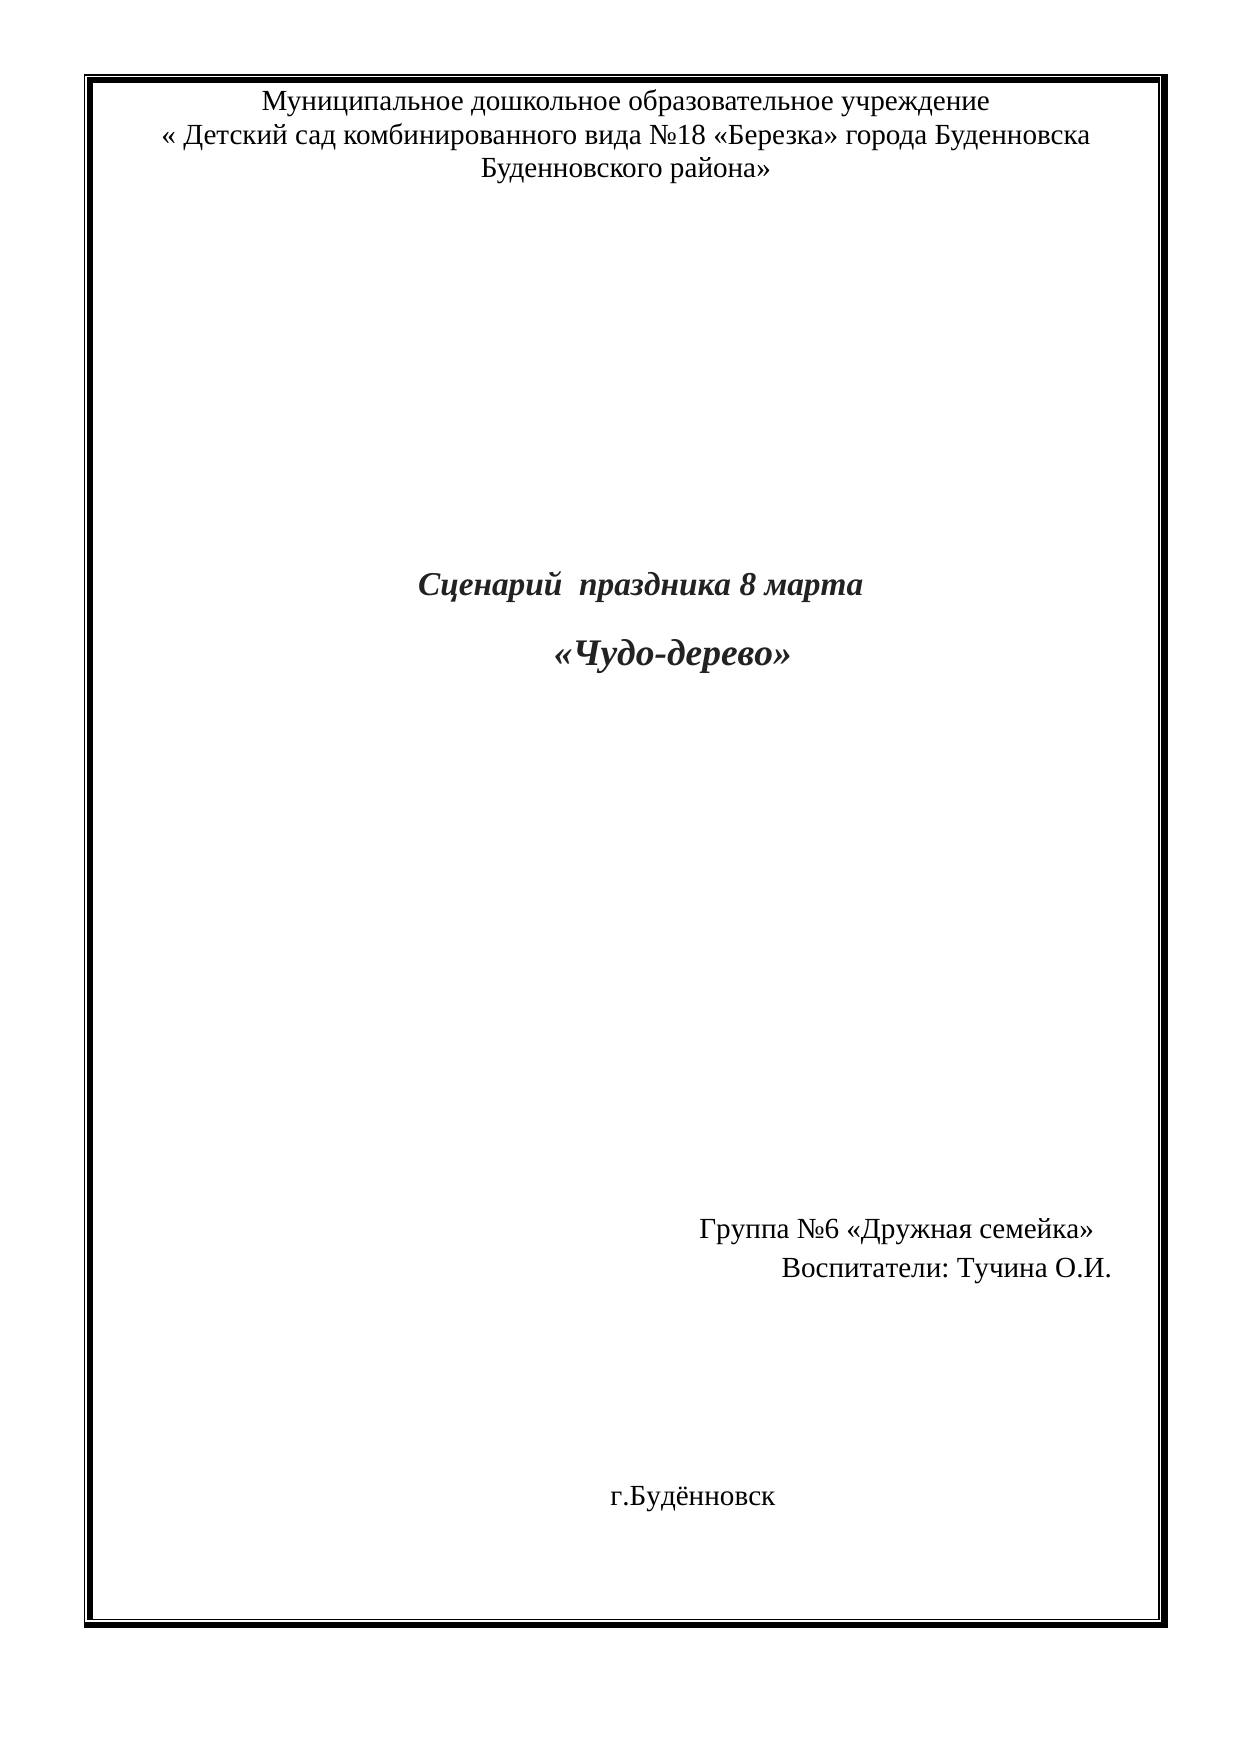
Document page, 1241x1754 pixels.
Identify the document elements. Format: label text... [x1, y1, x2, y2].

table_header Муниципальное дошкольное образовательное учреждение « Детский сад комбинированного вида №18 «Березка» города Буденновска Буденновского района» Сценарий праздника 8 марта «Чудо-дерево» Группа №6 «Дружная семейка» Воспитатели: Тучина О.И. г.Будённовск [93, 83, 1158, 1619]
